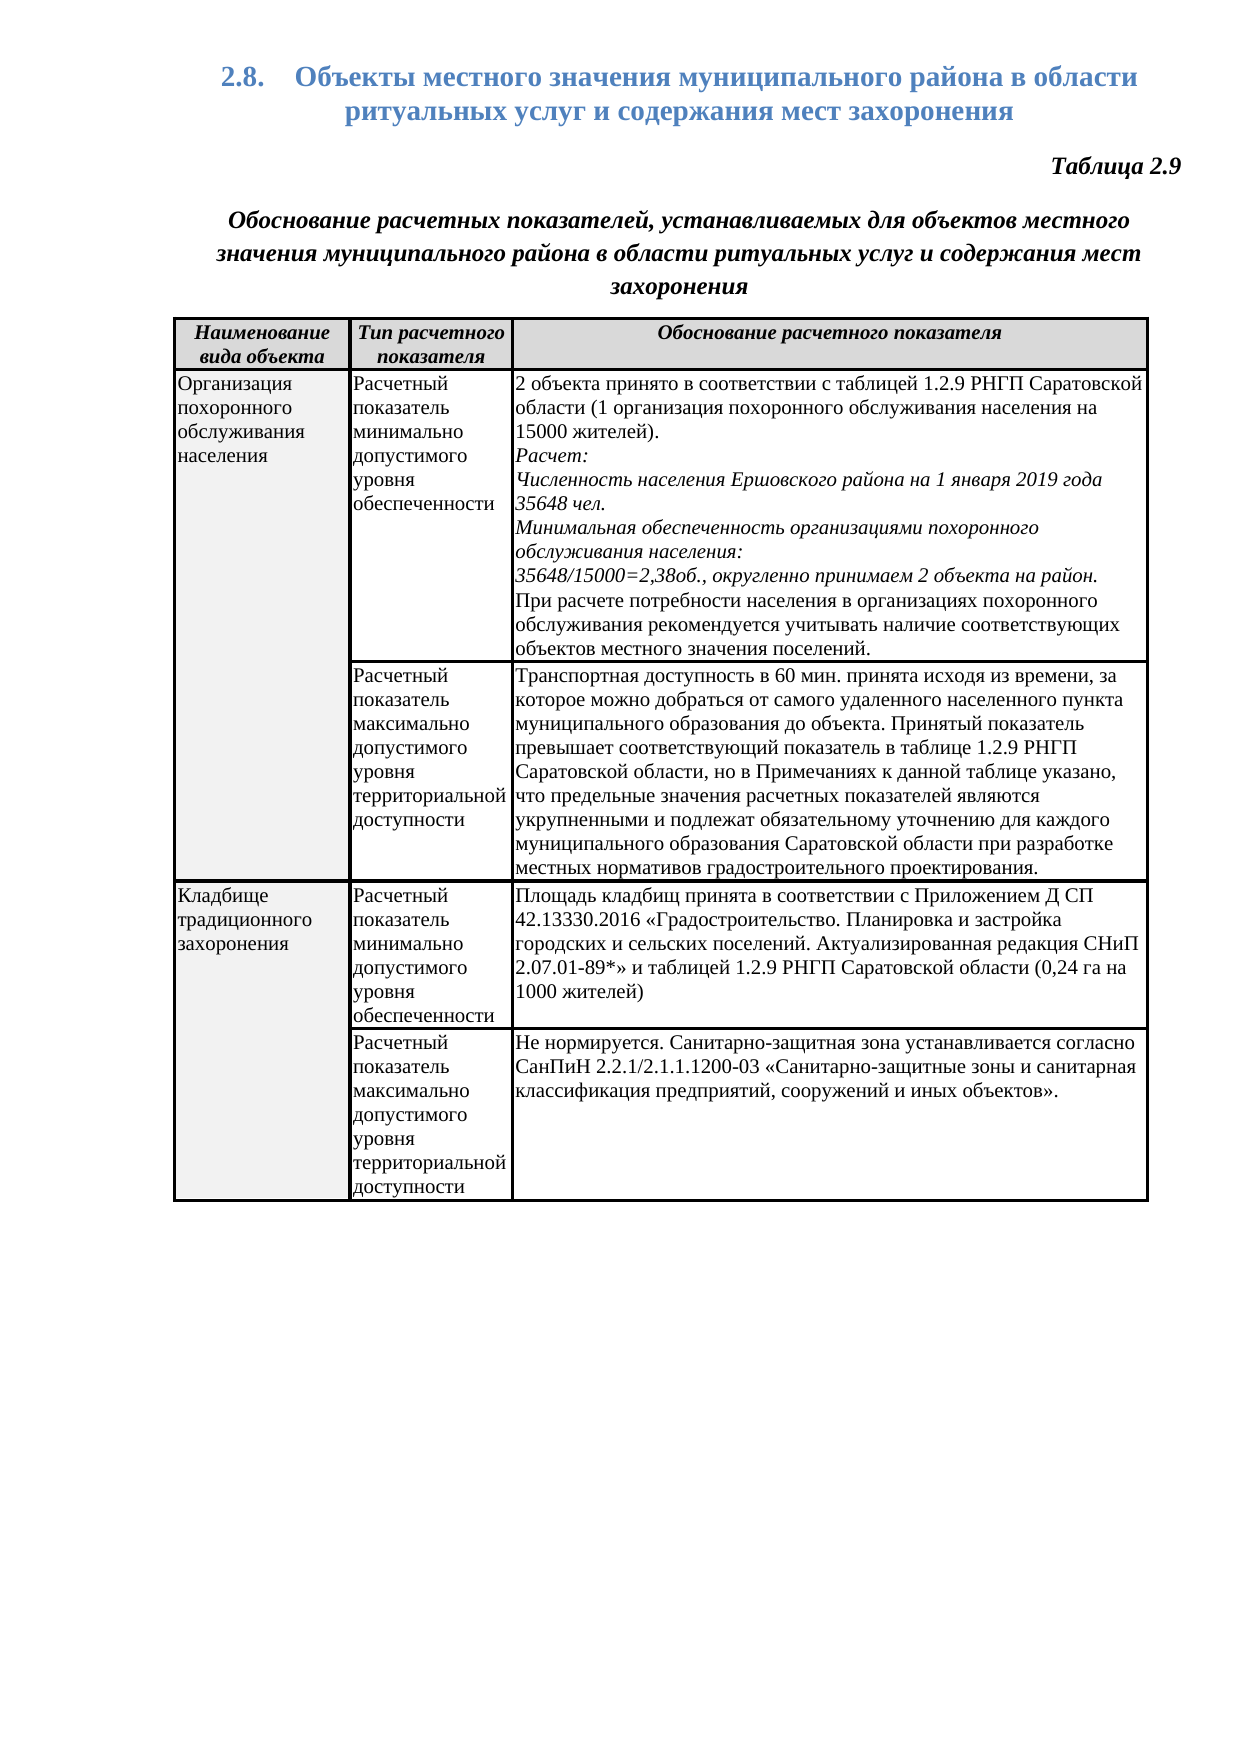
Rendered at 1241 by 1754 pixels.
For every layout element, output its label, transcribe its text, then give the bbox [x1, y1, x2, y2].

table_header Тип расчетного показателя [352, 320, 511, 368]
table_cell Не нормируется. Санитарно-защитная зона устанавливается согласно СанПиН 2.2.1/2.1.1.1200-03 «Санитарно-защитные зоны и санитарная классификация предприятий, сооружений и иных объектов». [514, 1030, 1146, 1198]
table_cell Расчетный показатель максимально допустимого уровня территориальной доступности [352, 663, 511, 879]
table_cell Расчетный показатель минимально допустимого уровня обеспеченности [352, 883, 511, 1027]
table_cell Организация похоронного обслуживания населения [176, 371, 348, 879]
table_header Обоснование расчетного показателя [514, 320, 1146, 368]
table_cell Площадь кладбищ принята в соответствии с Приложением Д СП 42.13330.2016 «Градостроительство. Планировка и застройка городских и сельских поселений. Актуализированная редакция СНиП 2.07.01-89*» и таблицей 1.2.9 РНГП Саратовской области (0,24 га на 1000 жителей) [514, 883, 1146, 1027]
table_cell Транспортная доступность в 60 мин. принята исходя из времени, за которое можно добраться от самого удаленного населенного пункта муниципального образования до объекта. Принятый показатель превышает соответствующий показатель в таблице 1.2.9 РНГП Саратовской области, но в Примечаниях к данной таблице указано, что предельные значения расчетных показателей являются укрупненными и подлежат обязательному уточнению для каждого муниципального образования Саратовской области при разработке местных нормативов градостроительного проектирования. [514, 663, 1146, 879]
text Обоснование расчетных показателей, устанавливаемых для объектов местного значения муниципального района в области ритуальных услуг и содержания мест захоронения [177, 205, 1181, 300]
table_cell Расчетный показатель минимально допустимого уровня обеспеченности [352, 371, 511, 660]
subtitle Объекты местного значения муниципального района в области ритуальных услуг и содержания мест захоронения [177, 59, 1181, 126]
table_cell Расчетный показатель максимально допустимого уровня территориальной доступности [352, 1030, 511, 1198]
table_cell Кладбище традиционного захоронения [176, 883, 348, 1198]
text Таблица 2.9 [177, 151, 1181, 180]
table_header Наименование вида объекта [176, 320, 348, 368]
table_cell 2 объекта принято в соответствии с таблицей 1.2.9 РНГП Саратовской области (1 организация похоронного обслуживания населения на 15000 жителей). Расчет: Численность населения Ершовского района на 1 января 2019 года 35648 чел. Минимальная обеспеченность организациями похоронного обслуживания населения: 35648/15000=2,38об., округленно принимаем 2 объекта на район. При расчете потребности населения в организациях похоронного обслуживания рекомендуется учитывать наличие соответствующих объектов местного значения поселений. [514, 371, 1146, 660]
